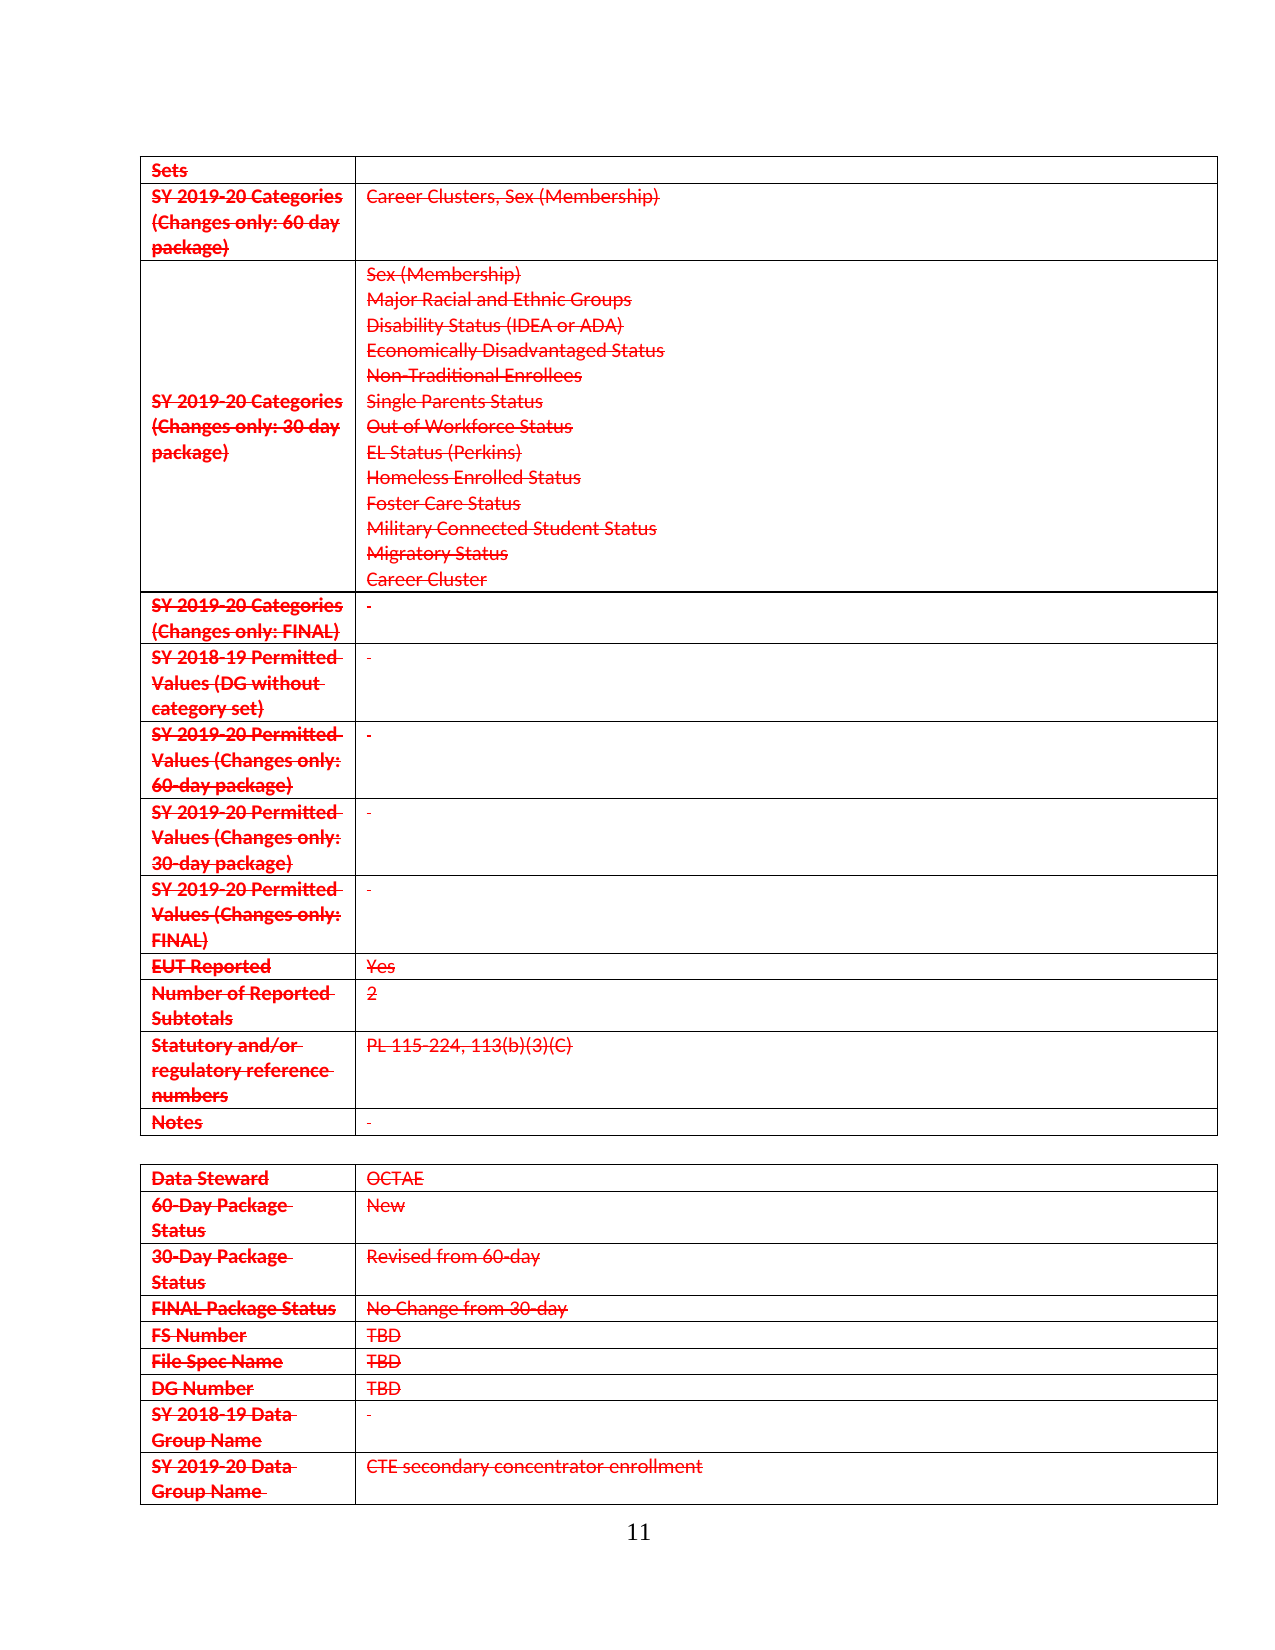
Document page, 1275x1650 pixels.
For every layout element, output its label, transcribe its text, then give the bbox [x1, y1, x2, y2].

table_cell TBD [356, 1375, 1217, 1400]
table_cell [356, 593, 1217, 643]
table_header Data Steward [141, 1165, 355, 1191]
table_cell SY 2019-20 Permitted Values (Changes only: 60-day package) [141, 722, 355, 798]
table_cell [356, 1109, 1217, 1134]
table_cell FS Number [141, 1322, 355, 1347]
table_cell SY 2019-20 Permitted Values (Changes only: FINAL) [141, 876, 355, 952]
table_cell New [356, 1192, 1217, 1243]
table_cell SY 2018-19 Permitted Values (DG without category set) [141, 644, 355, 721]
table_cell TBD [356, 1349, 1217, 1374]
table_cell SY 2019-20 Categories (Changes only: FINAL) [141, 593, 355, 643]
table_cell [356, 1453, 1217, 1504]
table_cell SY 2019-20 Categories (Changes only: 30 day package) [141, 261, 355, 591]
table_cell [141, 157, 355, 183]
table_cell Revised from 60-day [356, 1244, 1217, 1294]
table_cell EUT Reported [141, 954, 355, 979]
table_cell No Change from 30-day [356, 1296, 1217, 1321]
table_header OCTAE [356, 1165, 1217, 1191]
table_cell FINAL Package Status [141, 1296, 355, 1321]
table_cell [141, 1453, 355, 1504]
table_cell Yes [356, 954, 1217, 979]
table_cell PL 115-224, 113(b)(3)(C) [356, 1032, 1217, 1108]
table_cell SY 2018-19 Data Group Name [141, 1401, 355, 1452]
table_cell [356, 1401, 1217, 1452]
table_cell 60-Day Package Status [141, 1192, 355, 1243]
table_cell Notes [141, 1109, 355, 1134]
table_cell 30-Day Package Status [141, 1244, 355, 1294]
table_cell File Spec Name [141, 1349, 355, 1374]
table_cell DG Number [141, 1375, 355, 1400]
table_cell [356, 644, 1217, 721]
table_cell Career Clusters, Sex (Membership) [356, 184, 1217, 260]
table_cell SY 2019-20 Permitted Values (Changes only: 30-day package) [141, 799, 355, 875]
table_cell Statutory and/or regulatory reference numbers [141, 1032, 355, 1108]
table_cell [356, 799, 1217, 875]
table_cell 2 [356, 980, 1217, 1031]
table_cell [356, 722, 1217, 798]
table_cell [356, 876, 1217, 952]
table_cell Sex (Membership) Major Racial and Ethnic Groups Disability Status (IDEA or ADA) Economically Disadvantaged Status Non-Traditional Enrollees Single Parents Status Out of Workforce Status EL Status (Perkins) Homeless Enrolled Status Foster Care Status Military Connected Student Status Migratory Status Career Cluster [356, 261, 1217, 591]
table_cell [356, 157, 1217, 183]
table_cell SY 2019-20 Categories (Changes only: 60 day package) [141, 184, 355, 260]
table_cell Number of Reported Subtotals [141, 980, 355, 1031]
table_cell TBD [356, 1322, 1217, 1347]
